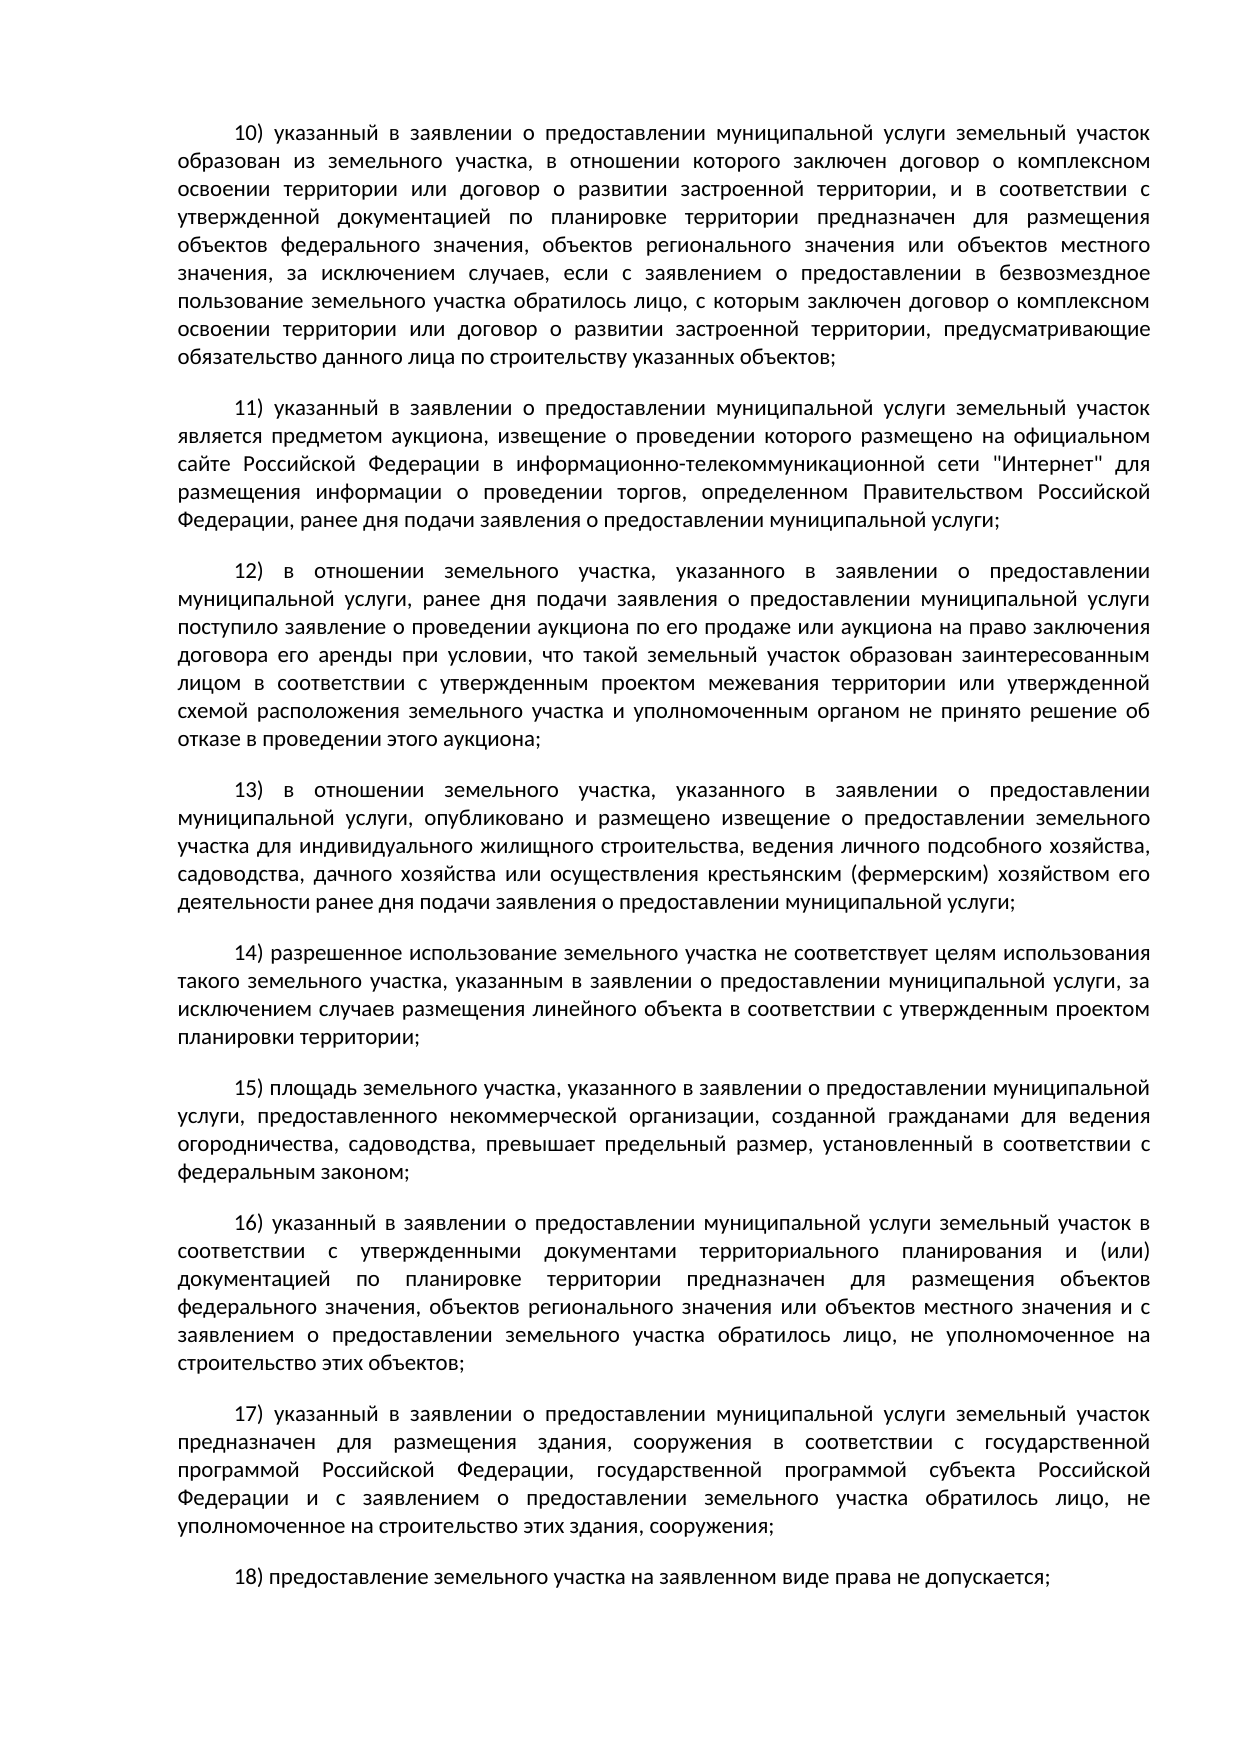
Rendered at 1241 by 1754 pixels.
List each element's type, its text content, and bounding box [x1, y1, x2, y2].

text 17) указанный в заявлении о предоставлении муниципальной услуги земельный участок предназначен для размещения здания, сооружения в соответствии с государственной программой Российской Федерации, государственной программой субъекта Российской Федерации и с заявлением о предоставлении земельного участка обратилось лицо, не уполномоченное на строительство этих здания, сооружения; [177, 1399, 1152, 1539]
text 16) указанный в заявлении о предоставлении муниципальной услуги земельный участок в соответствии с утвержденными документами территориального планирования и (или) документацией по планировке территории предназначен для размещения объектов федерального значения, объектов регионального значения или объектов местного значения и с заявлением о предоставлении земельного участка обратилось лицо, не уполномоченное на строительство этих объектов; [177, 1208, 1152, 1376]
text 10) указанный в заявлении о предоставлении муниципальной услуги земельный участок образован из земельного участка, в отношении которого заключен договор о комплексном освоении территории или договор о развитии застроенной территории, и в соответствии с утвержденной документацией по планировке территории предназначен для размещения объектов федерального значения, объектов регионального значения или объектов местного значения, за исключением случаев, если с заявлением о предоставлении в безвозмездное пользование земельного участка обратилось лицо, с которым заключен договор о комплексном освоении территории или договор о развитии застроенной территории, предусматривающие обязательство данного лица по строительству указанных объектов; [177, 118, 1152, 370]
text 18) предоставление земельного участка на заявленном виде права не допускается; [177, 1562, 1152, 1590]
text 13) в отношении земельного участка, указанного в заявлении о предоставлении муниципальной услуги, опубликовано и размещено извещение о предоставлении земельного участка для индивидуального жилищного строительства, ведения личного подсобного хозяйства, садоводства, дачного хозяйства или осуществления крестьянским (фермерским) хозяйством его деятельности ранее дня подачи заявления о предоставлении муниципальной услуги; [177, 775, 1152, 915]
text 12) в отношении земельного участка, указанного в заявлении о предоставлении муниципальной услуги, ранее дня подачи заявления о предоставлении муниципальной услуги поступило заявление о проведении аукциона по его продаже или аукциона на право заключения договора его аренды при условии, что такой земельный участок образован заинтересованным лицом в соответствии с утвержденным проектом межевания территории или утвержденной схемой расположения земельного участка и уполномоченным органом не принято решение об отказе в проведении этого аукциона; [177, 556, 1152, 752]
text 11) указанный в заявлении о предоставлении муниципальной услуги земельный участок является предметом аукциона, извещение о проведении которого размещено на официальном сайте Российской Федерации в информационно-телекоммуникационной сети "Интернет" для размещения информации о проведении торгов, определенном Правительством Российской Федерации, ранее дня подачи заявления о предоставлении муниципальной услуги; [177, 393, 1152, 533]
text 15) площадь земельного участка, указанного в заявлении о предоставлении муниципальной услуги, предоставленного некоммерческой организации, созданной гражданами для ведения огородничества, садоводства, превышает предельный размер, установленный в соответствии с федеральным законом; [177, 1073, 1152, 1185]
text 14) разрешенное использование земельного участка не соответствует целям использования такого земельного участка, указанным в заявлении о предоставлении муниципальной услуги, за исключением случаев размещения линейного объекта в соответствии с утвержденным проектом планировки территории; [177, 938, 1152, 1050]
